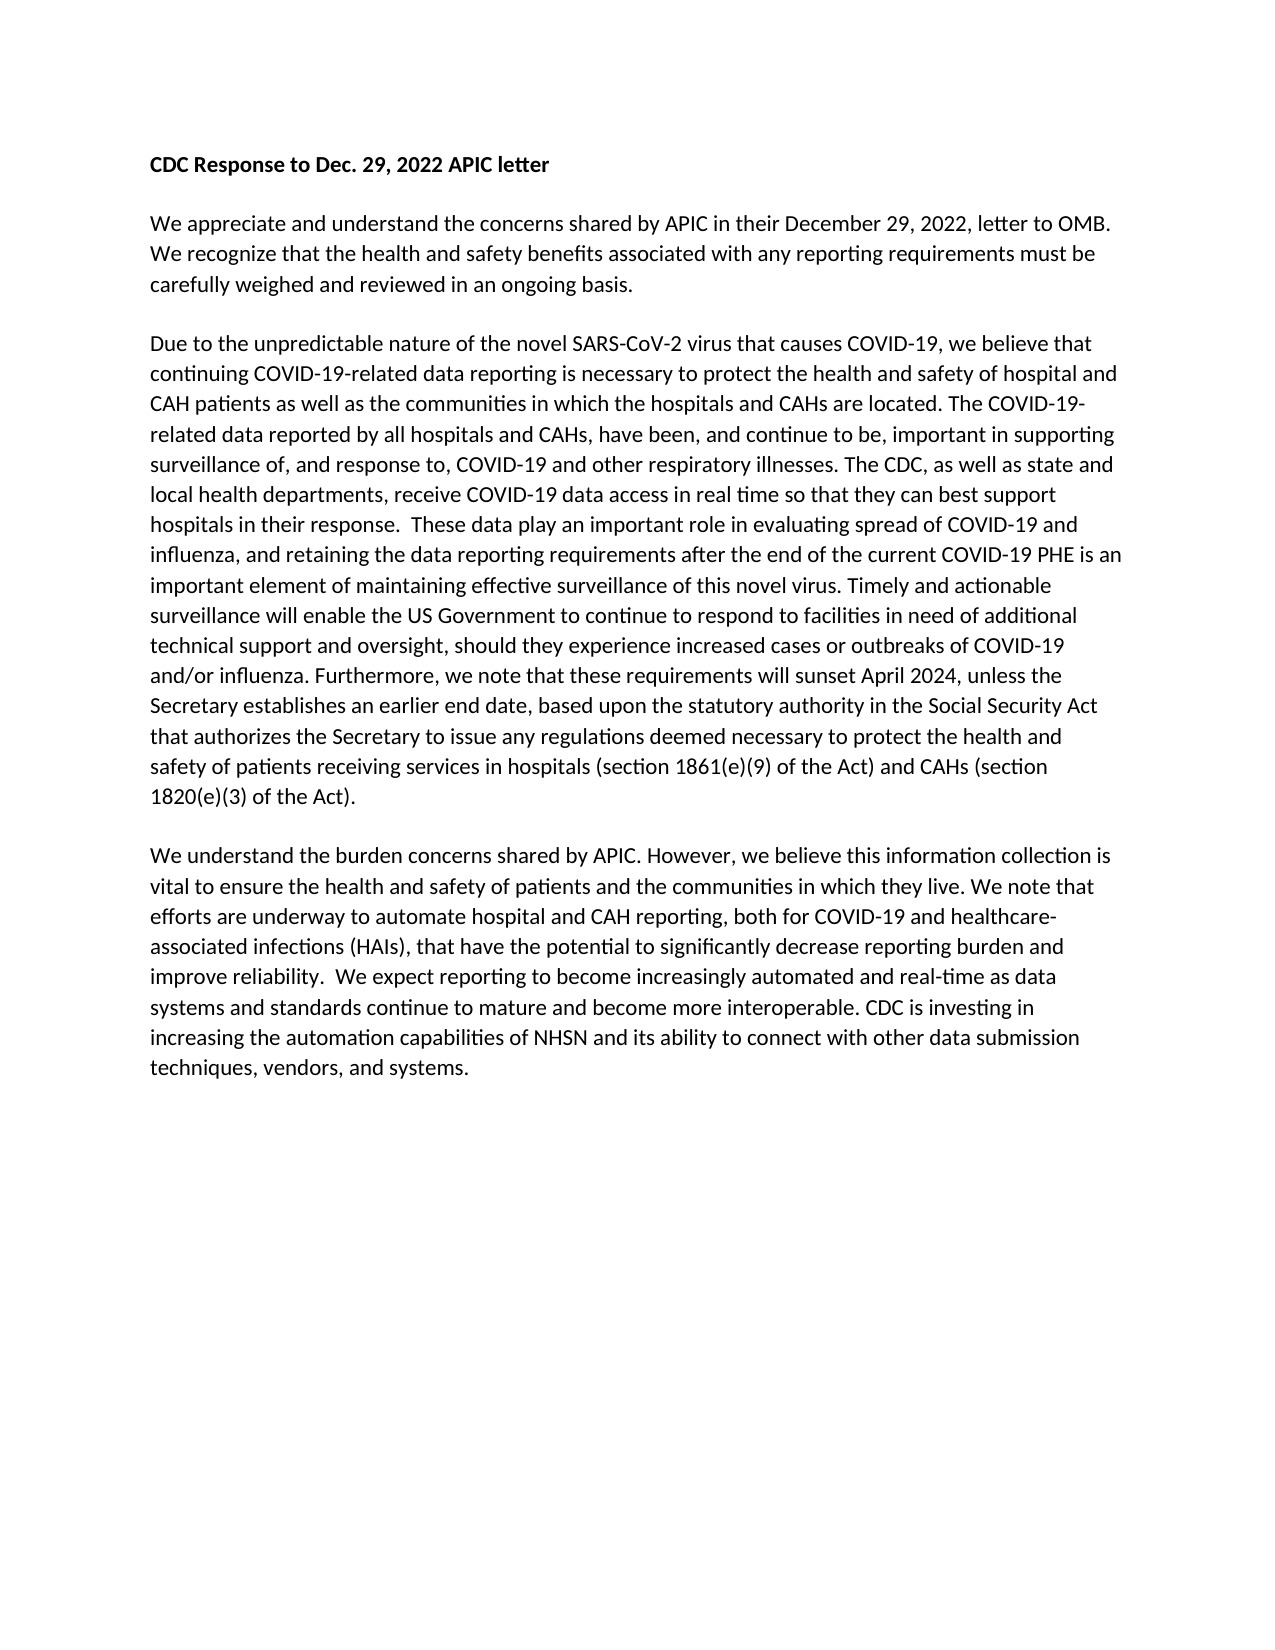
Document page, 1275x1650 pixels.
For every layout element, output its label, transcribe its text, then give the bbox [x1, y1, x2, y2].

text Due to the unpredictable nature of the novel SARS-CoV-2 virus that causes COVID-19, we believe that continuing COVID-19-related data reporting is necessary to protect the health and safety of hospital and CAH patients as well as the communities in which the hospitals and CAHs are located. The COVID-19-related data reported by all hospitals and CAHs, have been, and continue to be, important in supporting surveillance of, and response to, COVID-19 and other respiratory illnesses. The CDC, as well as state and local health departments, receive COVID-19 data access in real time so that they can best support hospitals in their response. These data play an important role in evaluating spread of COVID-19 and influenza, and retaining the data reporting requirements after the end of the current COVID-19 PHE is an important element of maintaining effective surveillance of this novel virus. Timely and actionable surveillance will enable the US Government to continue to respond to facilities in need of additional technical support and oversight, should they experience increased cases or outbreaks of COVID-19 and/or influenza. Furthermore, we note that these requirements will sunset April 2024, unless the Secretary establishes an earlier end date, based upon the statutory authority in the Social Security Act that authorizes the Secretary to issue any regulations deemed necessary to protect the health and safety of patients receiving services in hospitals (section 1861(e)(9) of the Act) and CAHs (section 1820(e)(3) of the Act). [150, 329, 1125, 810]
text We appreciate and understand the concerns shared by APIC in their December 29, 2022, letter to OMB. We recognize that the health and safety benefits associated with any reporting requirements must be carefully weighed and reviewed in an ongoing basis. [150, 209, 1125, 298]
text CDC Response to Dec. 29, 2022 APIC letter [150, 150, 1125, 178]
text We understand the burden concerns shared by APIC. However, we believe this information collection is vital to ensure the health and safety of patients and the communities in which they live. We note that efforts are underway to automate hospital and CAH reporting, both for COVID-19 and healthcare-associated infections (HAIs), that have the potential to significantly decrease reporting burden and improve reliability. We expect reporting to become increasingly automated and real-time as data systems and standards continue to mature and become more interoperable. CDC is investing in increasing the automation capabilities of NHSN and its ability to connect with other data submission techniques, vendors, and systems. [150, 842, 1125, 1081]
